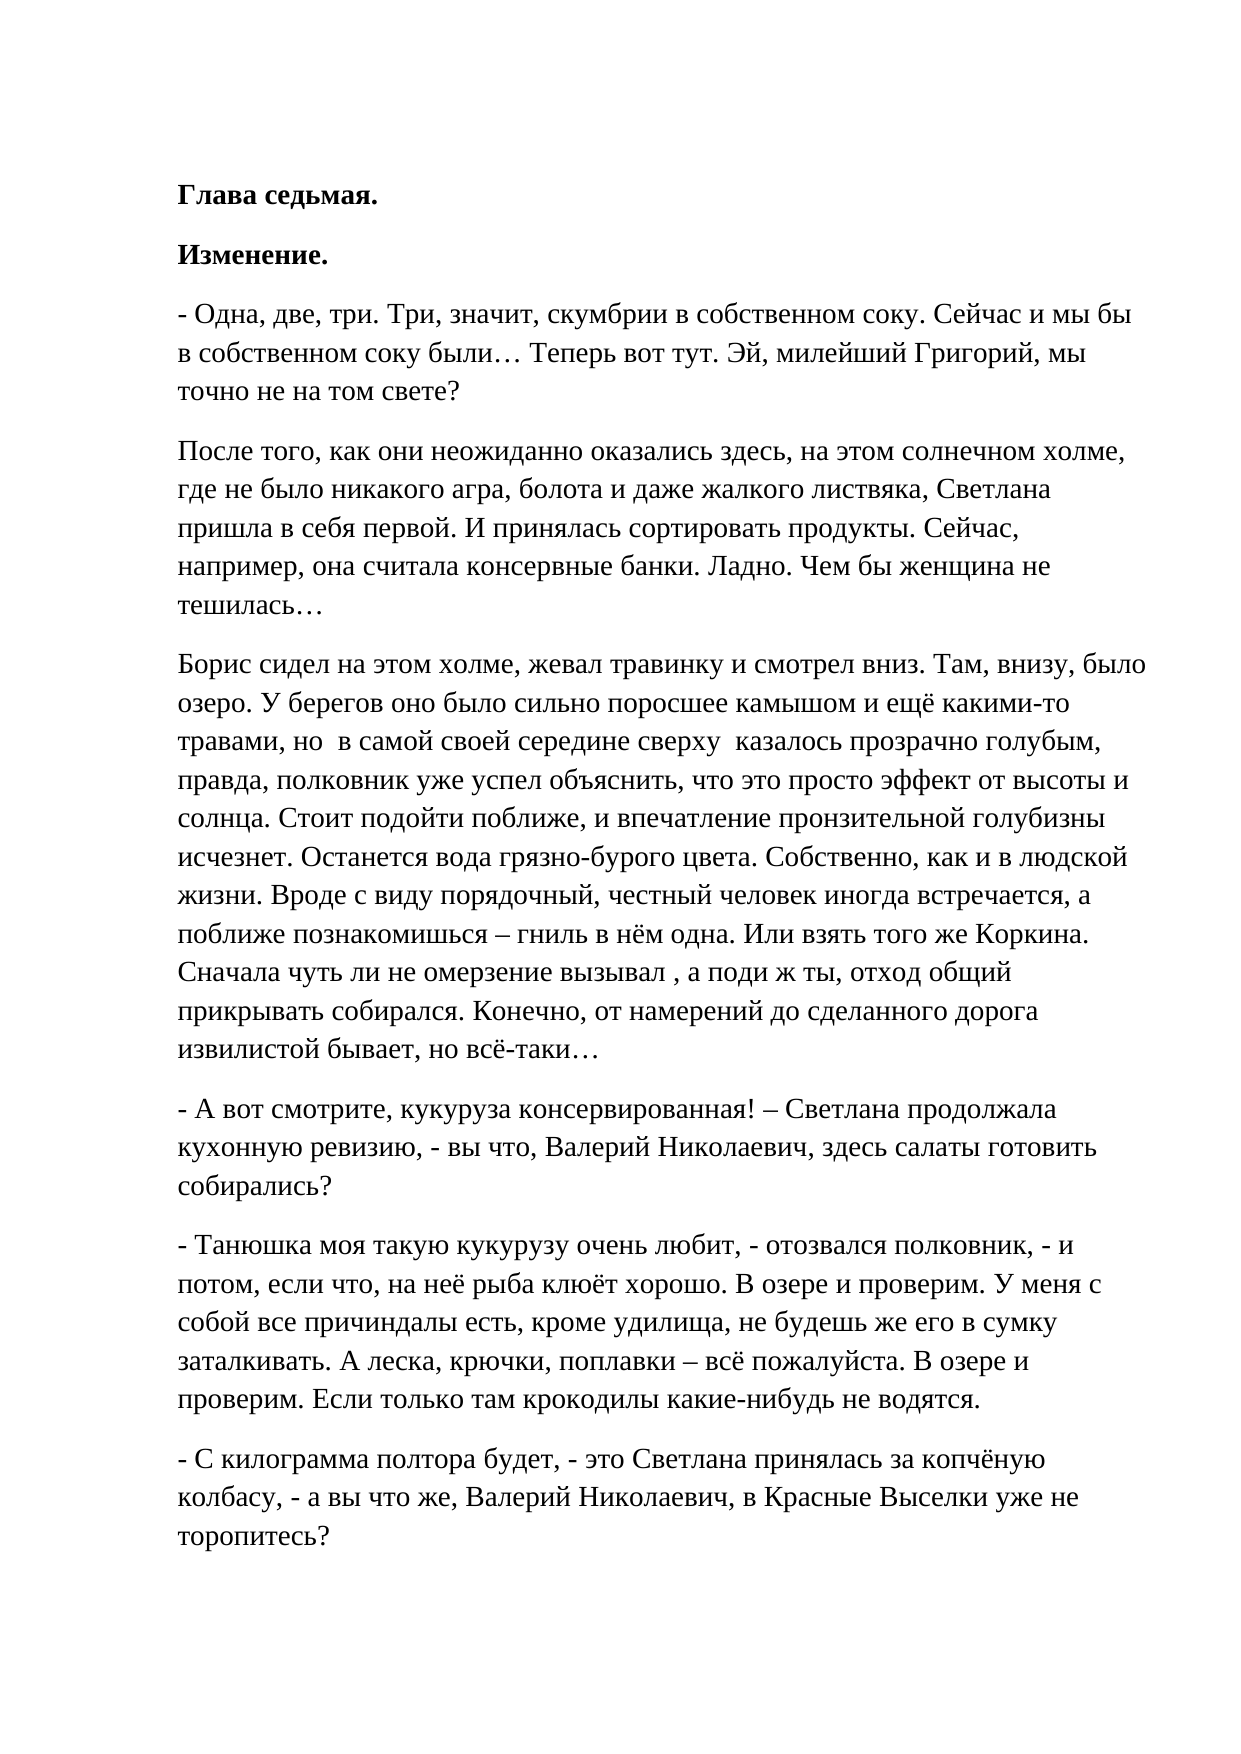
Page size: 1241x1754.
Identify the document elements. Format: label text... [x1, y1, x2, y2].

text Глава седьмая. [177, 177, 1152, 211]
text - С килограмма полтора будет, - это Светлана принялась за копчёную колбасу, - а вы что же, Валерий Николаевич, в Красные Выселки уже не торопитесь? [177, 1441, 1152, 1552]
text Изменение. [177, 237, 1152, 270]
text - А вот смотрите, кукуруза консервированная! – Светлана продолжала кухонную ревизию, - вы что, Валерий Николаевич, здесь салаты готовить собирались? [177, 1091, 1152, 1202]
text - Танюшка моя такую кукурузу очень любит, - отозвался полковник, - и потом, если что, на неё рыба клюёт хорошо. В озере и проверим. У меня с собой все причиндалы есть, кроме удилища, не будешь же его в сумку заталкивать. А леска, крючки, поплавки – всё пожалуйста. В озере и проверим. Если только там крокодилы какие-нибудь не водятся. [177, 1227, 1152, 1415]
text После того, как они неожиданно оказались здесь, на этом солнечном холме, где не было никакого агра, болота и даже жалкого листвяка, Светлана пришла в себя первой. И принялась сортировать продукты. Сейчас, например, она считала консервные банки. Ладно. Чем бы женщина не тешилась… [177, 433, 1152, 620]
text Борис сидел на этом холме, жевал травинку и смотрел вниз. Там, внизу, было озеро. У берегов оно было сильно поросшее камышом и ещё какими-то травами, но в самой своей середине сверху казалось прозрачно голубым, правда, полковник уже успел объяснить, что это просто эффект от высоты и солнца. Стоит подойти поближе, и впечатление пронзительной голубизны исчезнет. Останется вода грязно-бурого цвета. Собственно, как и в людской жизни. Вроде с виду порядочный, честный человек иногда встречается, а поближе познакомишься – гниль в нём одна. Или взять того же Коркина. Сначала чуть ли не омерзение вызывал , а поди ж ты, отход общий прикрывать собирался. Конечно, от намерений до сделанного дорога извилистой бывает, но всё-таки… [177, 646, 1152, 1065]
text - Одна, две, три. Три, значит, скумбрии в собственном соку. Сейчас и мы бы в собственном соку были… Теперь вот тут. Эй, милейший Григорий, мы точно не на том свете? [177, 296, 1152, 407]
